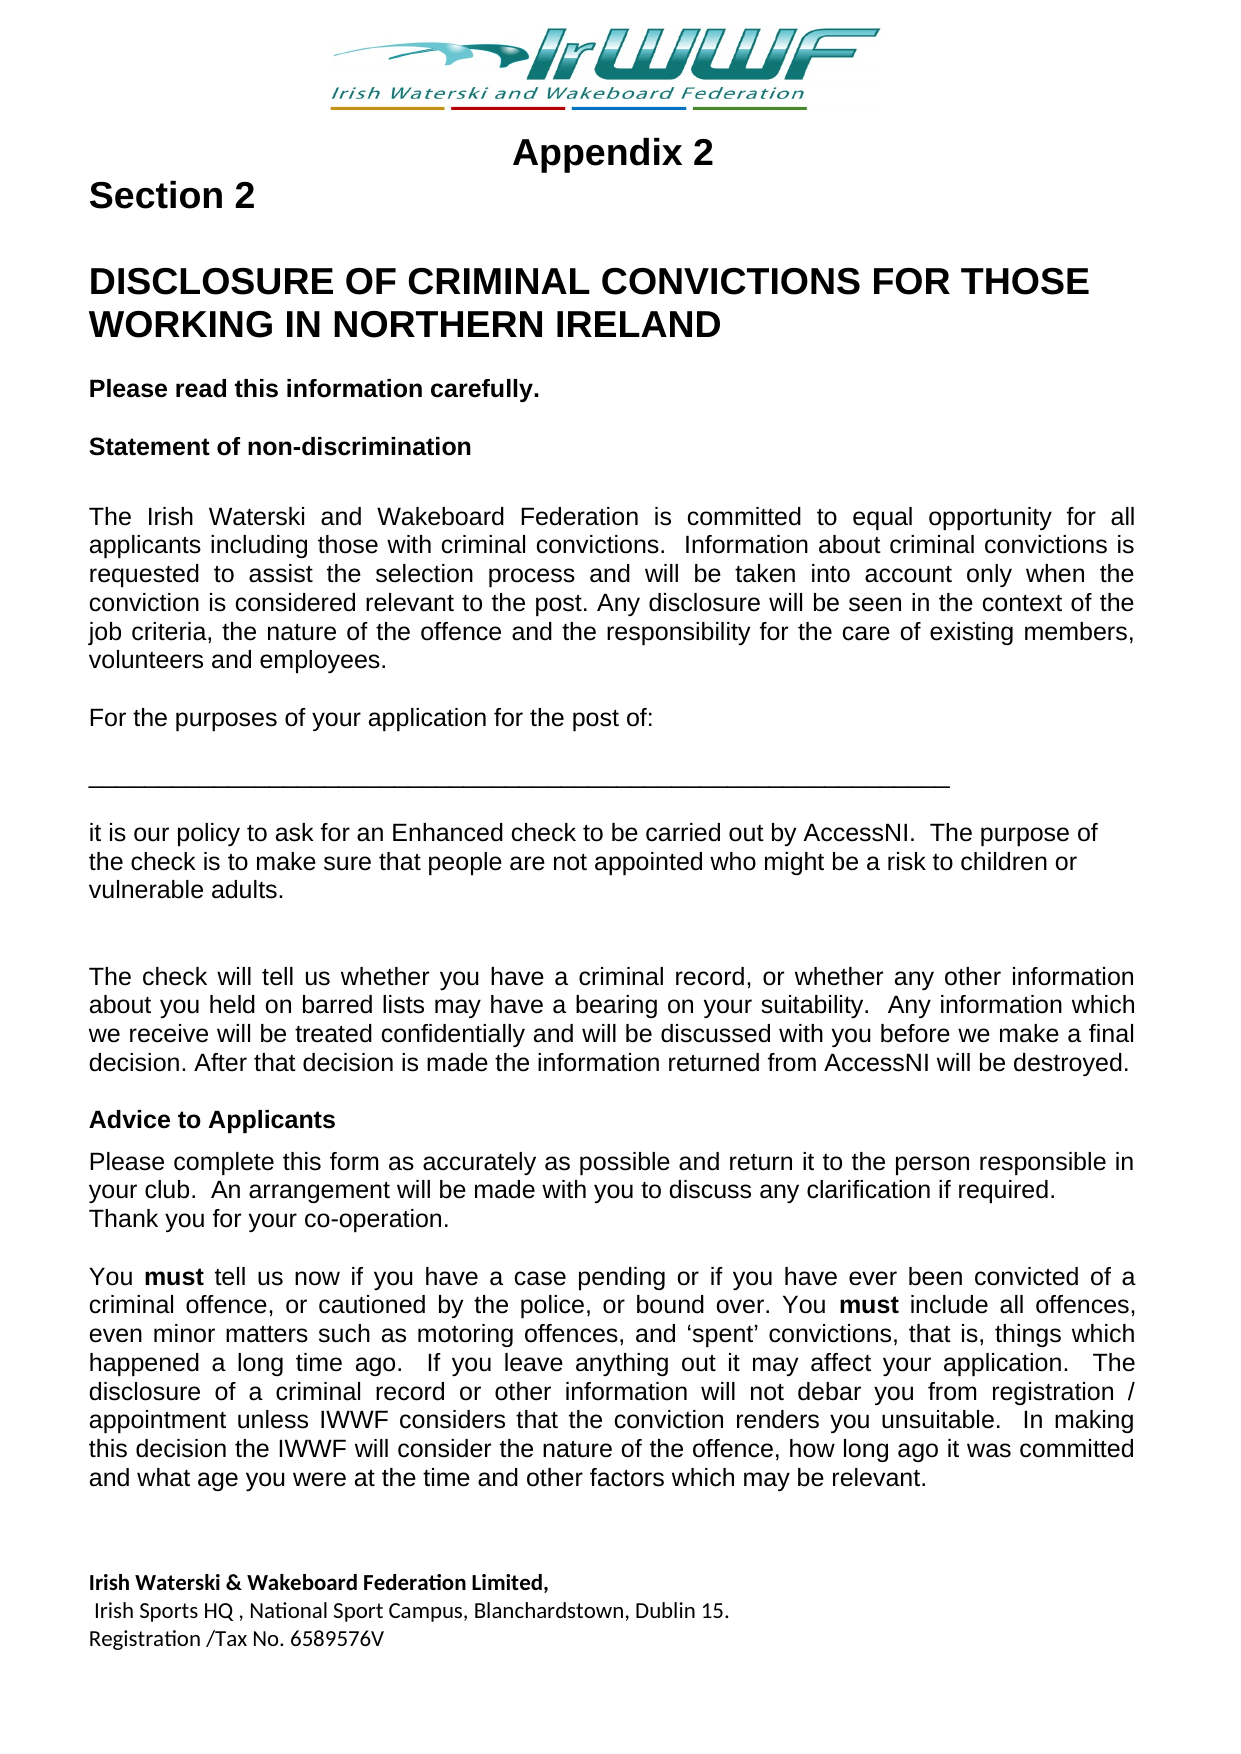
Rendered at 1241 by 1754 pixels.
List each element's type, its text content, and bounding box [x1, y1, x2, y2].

text Section 2 [89, 173, 1137, 216]
picture [330, 25, 884, 110]
text Advice to Applicants [89, 1105, 1137, 1134]
text Thank you for your co-operation. [89, 1204, 1137, 1233]
text You must tell us now if you have a case pending or if you have ever been convicted of a criminal offence, or cautioned by the police, or bound over. You must include all offences, even minor matters such as motoring offences, and ‘spent’ convictions, that is, things which happened a long time ago. If you leave anything out it may affect your application. The disclosure of a criminal record or other information will not debar you from registration / appointment unless IWWF considers that the conviction renders you unsuitable. In making this decision the IWWF will consider the nature of the offence, how long ago it was committed and what age you were at the time and other factors which may be relevant. [89, 1262, 1137, 1492]
text The check will tell us whether you have a criminal record, or whether any other information about you held on barred lists may have a bearing on your suitability. Any information which we receive will be treated confidentially and will be discussed with you before we make a final decision. After that decision is made the information returned from AccessNI will be destroyed. [89, 962, 1137, 1077]
text ______________________________________________________________ [89, 760, 1137, 789]
text Appendix 2 [89, 130, 1137, 173]
text For the purposes of your application for the post of: [89, 703, 1137, 732]
text Please read this information carefully. [89, 374, 1137, 403]
text The Irish Waterski and Wakeboard Federation is committed to equal opportunity for all applicants including those with criminal convictions. Information about criminal convictions is requested to assist the selection process and will be taken into account only when the conviction is considered relevant to the post. Any disclosure will be seen in the context of the job criteria, the nature of the offence and the responsibility for the care of existing members, volunteers and employees. [89, 502, 1137, 674]
text it is our policy to ask for an Enhanced check to be carried out by AccessNI. The purpose of the check is to make sure that people are not appointed who might be a risk to children or vulnerable adults. [89, 818, 1137, 904]
text DISCLOSURE OF CRIMINAL CONVICTIONS FOR THOSE WORKING IN NORTHERN IRELAND [89, 259, 1137, 345]
text Please complete this form as accurately as possible and return it to the person responsible in your club. An arrangement will be made with you to discuss any clarification if required. [89, 1147, 1137, 1204]
text Statement of non-discrimination [89, 432, 1137, 460]
